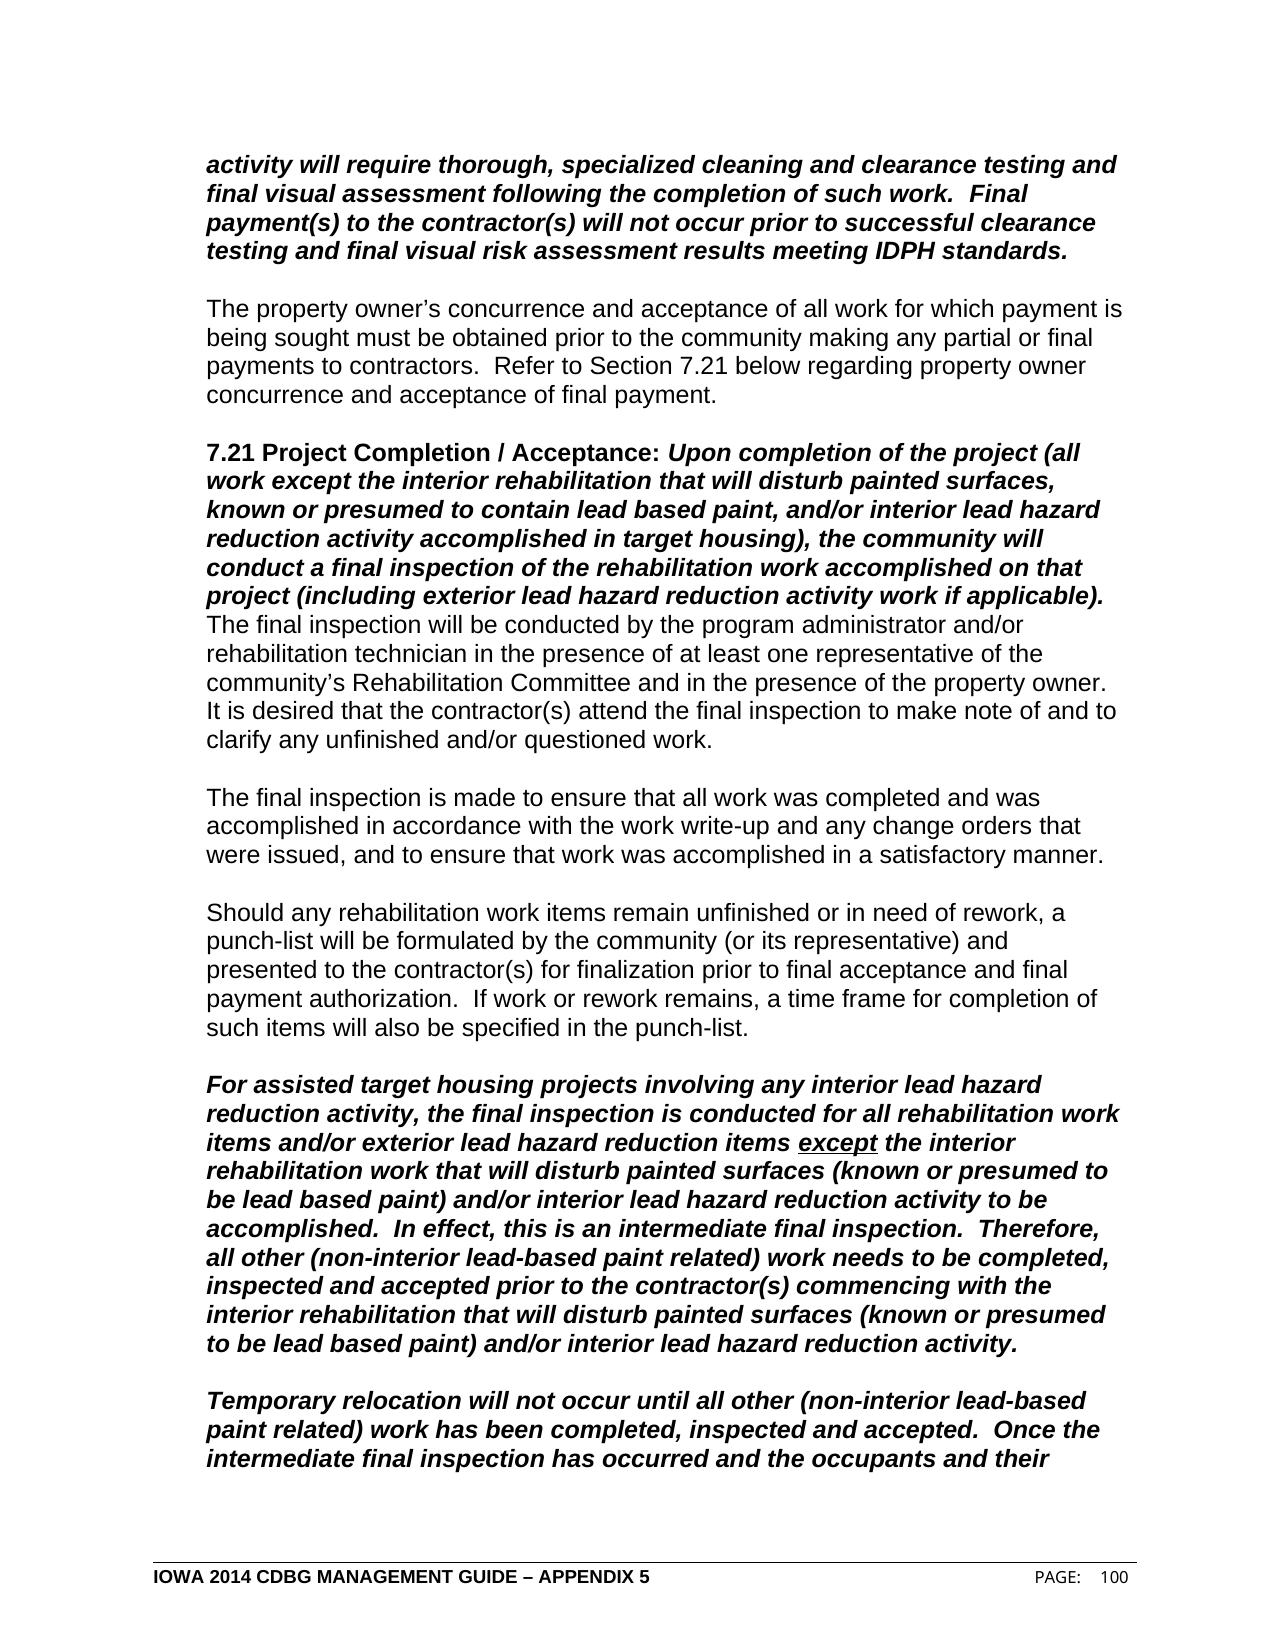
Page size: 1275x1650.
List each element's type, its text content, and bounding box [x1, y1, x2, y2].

text The property owner’s concurrence and acceptance of all work for which payment is being sought must be obtained prior to the community making any partial or final payments to contractors. Refer to Section 7.21 below regarding property owner concurrence and acceptance of final payment. [206, 294, 1125, 409]
text The final inspection is made to ensure that all work was completed and was accomplished in accordance with the work write-up and any change orders that were issued, and to ensure that work was accomplished in a satisfactory manner. [206, 782, 1125, 869]
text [206, 150, 1125, 265]
text Should any rehabilitation work items remain unfinished or in need of rework, a punch-list will be formulated by the community (or its representative) and presented to the contractor(s) for finalization prior to final acceptance and final payment authorization. If work or rework remains, a time frame for completion of such items will also be specified in the punch-list. [206, 897, 1125, 1041]
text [206, 1386, 1125, 1472]
text 7.21 Project Completion / Acceptance: Upon completion of the project (all work except the interior rehabilitation that will disturb painted surfaces, known or presumed to contain lead based paint, and/or interior lead hazard reduction activity accomplished in target housing), the community will conduct a final inspection of the rehabilitation work accomplished on that project (including exterior lead hazard reduction activity work if applicable). The final inspection will be conducted by the program administrator and/or rehabilitation technician in the presence of at least one representative of the community’s Rehabilitation Committee and in the presence of the property owner. It is desired that the contractor(s) attend the final inspection to make note of and to clarify any unfinished and/or questioned work. [206, 437, 1125, 754]
text For assisted target housing projects involving any interior lead hazard reduction activity, the final inspection is conducted for all rehabilitation work items and/or exterior lead hazard reduction items except the interior rehabilitation work that will disturb painted surfaces (known or presumed to be lead based paint) and/or interior lead hazard reduction activity to be accomplished. In effect, this is an intermediate final inspection. Therefore, all other (non-interior lead-based paint related) work needs to be completed, inspected and accepted prior to the contractor(s) commencing with the interior rehabilitation that will disturb painted surfaces (known or presumed to be lead based paint) and/or interior lead hazard reduction activity. [206, 1070, 1125, 1357]
